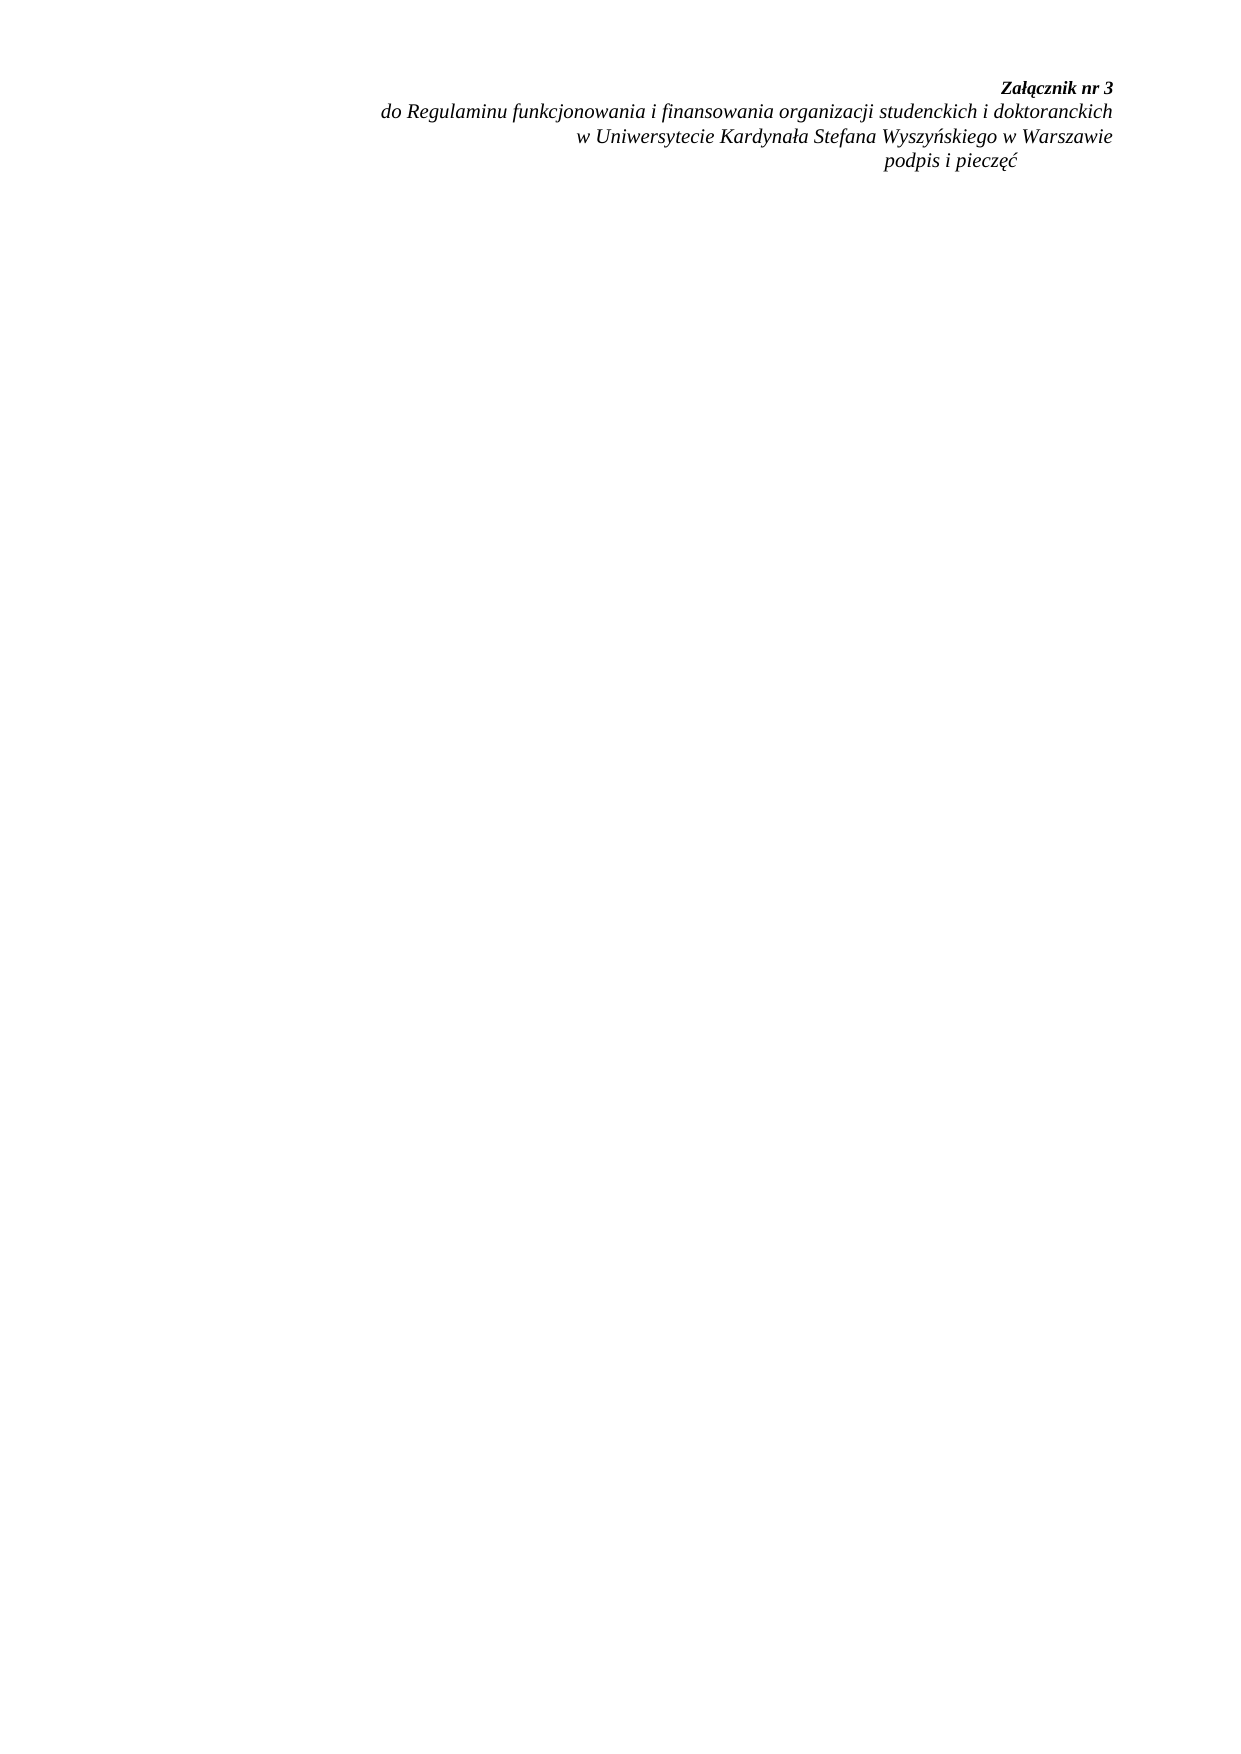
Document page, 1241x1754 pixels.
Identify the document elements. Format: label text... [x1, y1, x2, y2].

text podpis i pieczęć [884, 148, 1115, 172]
